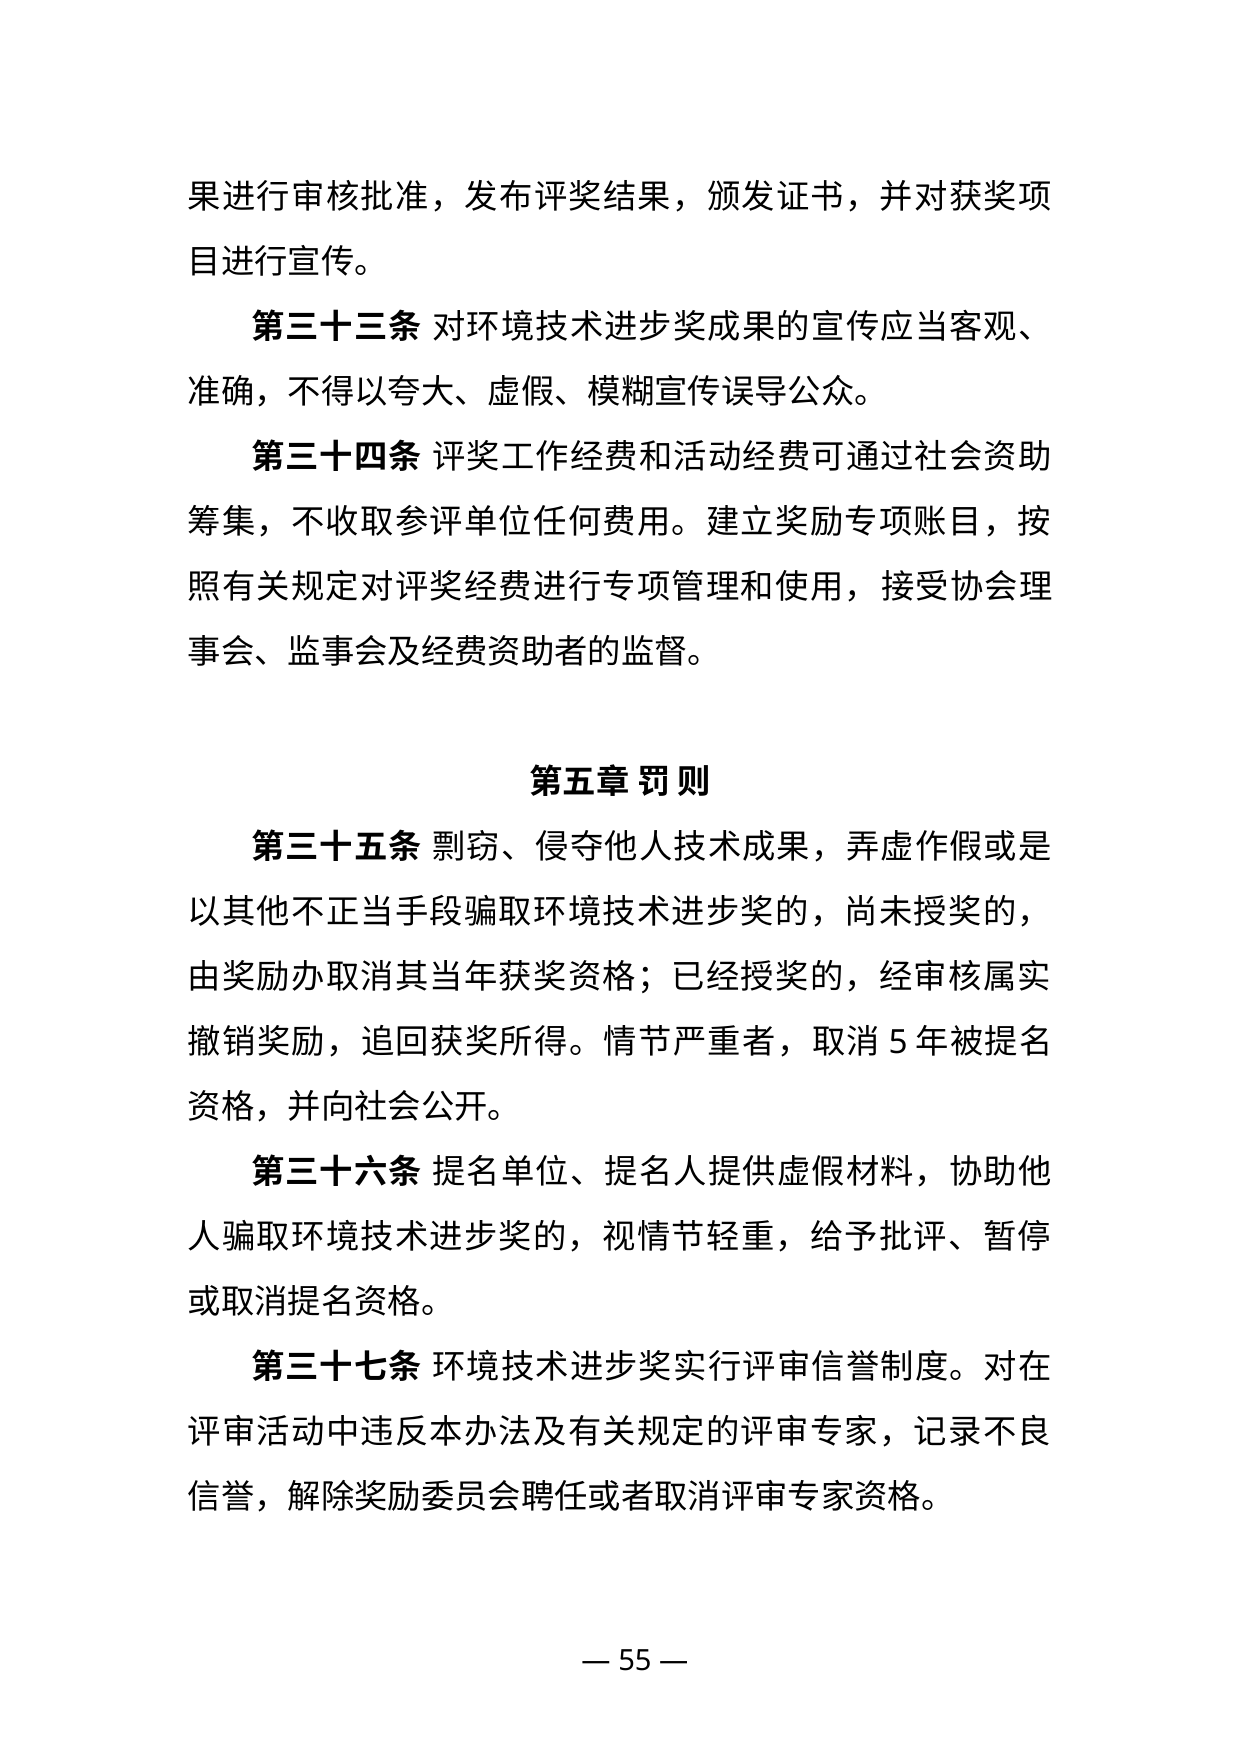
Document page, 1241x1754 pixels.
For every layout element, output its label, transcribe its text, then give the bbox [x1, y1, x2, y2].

text 第三十七条 环境技术进步奖实行评审信誉制度。对在评审活动中违反本办法及有关规定的评审专家，记录不良信誉，解除奖励委员会聘任或者取消评审专家资格。 [187, 1332, 1053, 1527]
text 第三十六条 提名单位、提名人提供虚假材料，协助他人骗取环境技术进步奖的，视情节轻重，给予批评、暂停或取消提名资格。 [187, 1137, 1053, 1332]
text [187, 162, 1053, 292]
text 第三十三条 对环境技术进步奖成果的宣传应当客观、准确，不得以夸大、虚假、模糊宣传误导公众。 [187, 292, 1053, 422]
text 第三十五条 剽窃、侵夺他人技术成果，弄虚作假或是以其他不正当手段骗取环境技术进步奖的，尚未授奖的，由奖励办取消其当年获奖资格；已经授奖的，经审核属实，撤销奖励，追回获奖所得。情节严重者，取消5年被提名资格，并向社会公开。 [187, 812, 1053, 1137]
text 第五章 罚 则 [187, 747, 1053, 812]
text 第三十四条 评奖工作经费和活动经费可通过社会资助筹集，不收取参评单位任何费用。建立奖励专项账目，按照有关规定对评奖经费进行专项管理和使用，接受协会理事会、监事会及经费资助者的监督。 [187, 422, 1053, 682]
